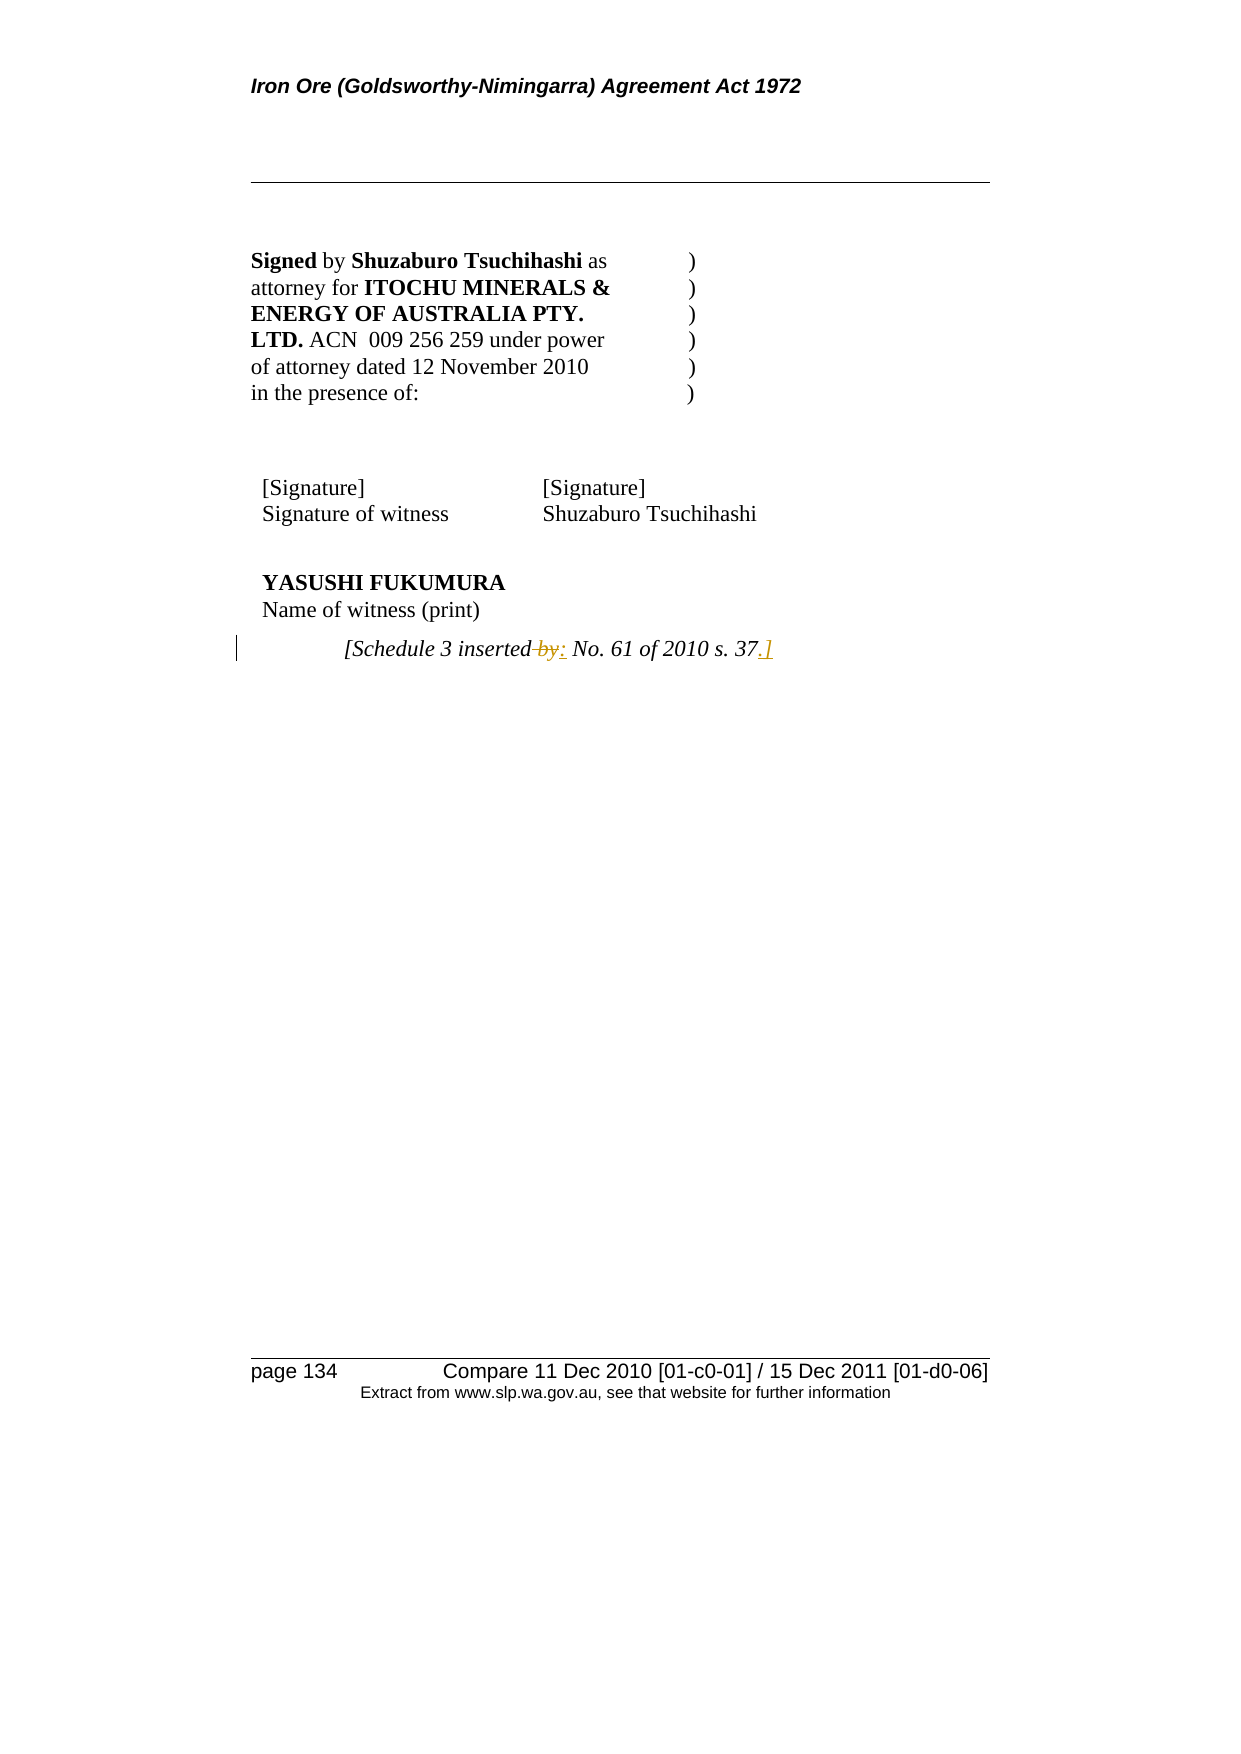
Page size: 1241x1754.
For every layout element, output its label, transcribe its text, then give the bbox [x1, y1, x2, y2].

table_header YASUSHI FUKUMURA [251, 553, 531, 596]
text ENERGY OF PTY. ) [251, 300, 990, 327]
text in the presence of: ) [251, 379, 990, 406]
table_cell Signature of witness [251, 500, 531, 526]
text LTD. ACN 009 256 259 under power ) [251, 327, 990, 353]
text attorney for ITOCHU MINERALS & ) [251, 274, 990, 300]
table_cell Name of witness (print) [251, 596, 531, 622]
table_cell Shuzaburo Tsuchihashi [531, 500, 959, 526]
table_header [Signature] [531, 457, 959, 500]
text Signed by Shuzaburo Tsuchihashi as ) [251, 247, 990, 274]
text [Schedule 3 inserted No. 61 of 2010 s. 37 [251, 634, 990, 661]
table_header [Signature] [251, 457, 531, 500]
text of attorney dated 12 November 2010 ) [251, 353, 990, 379]
